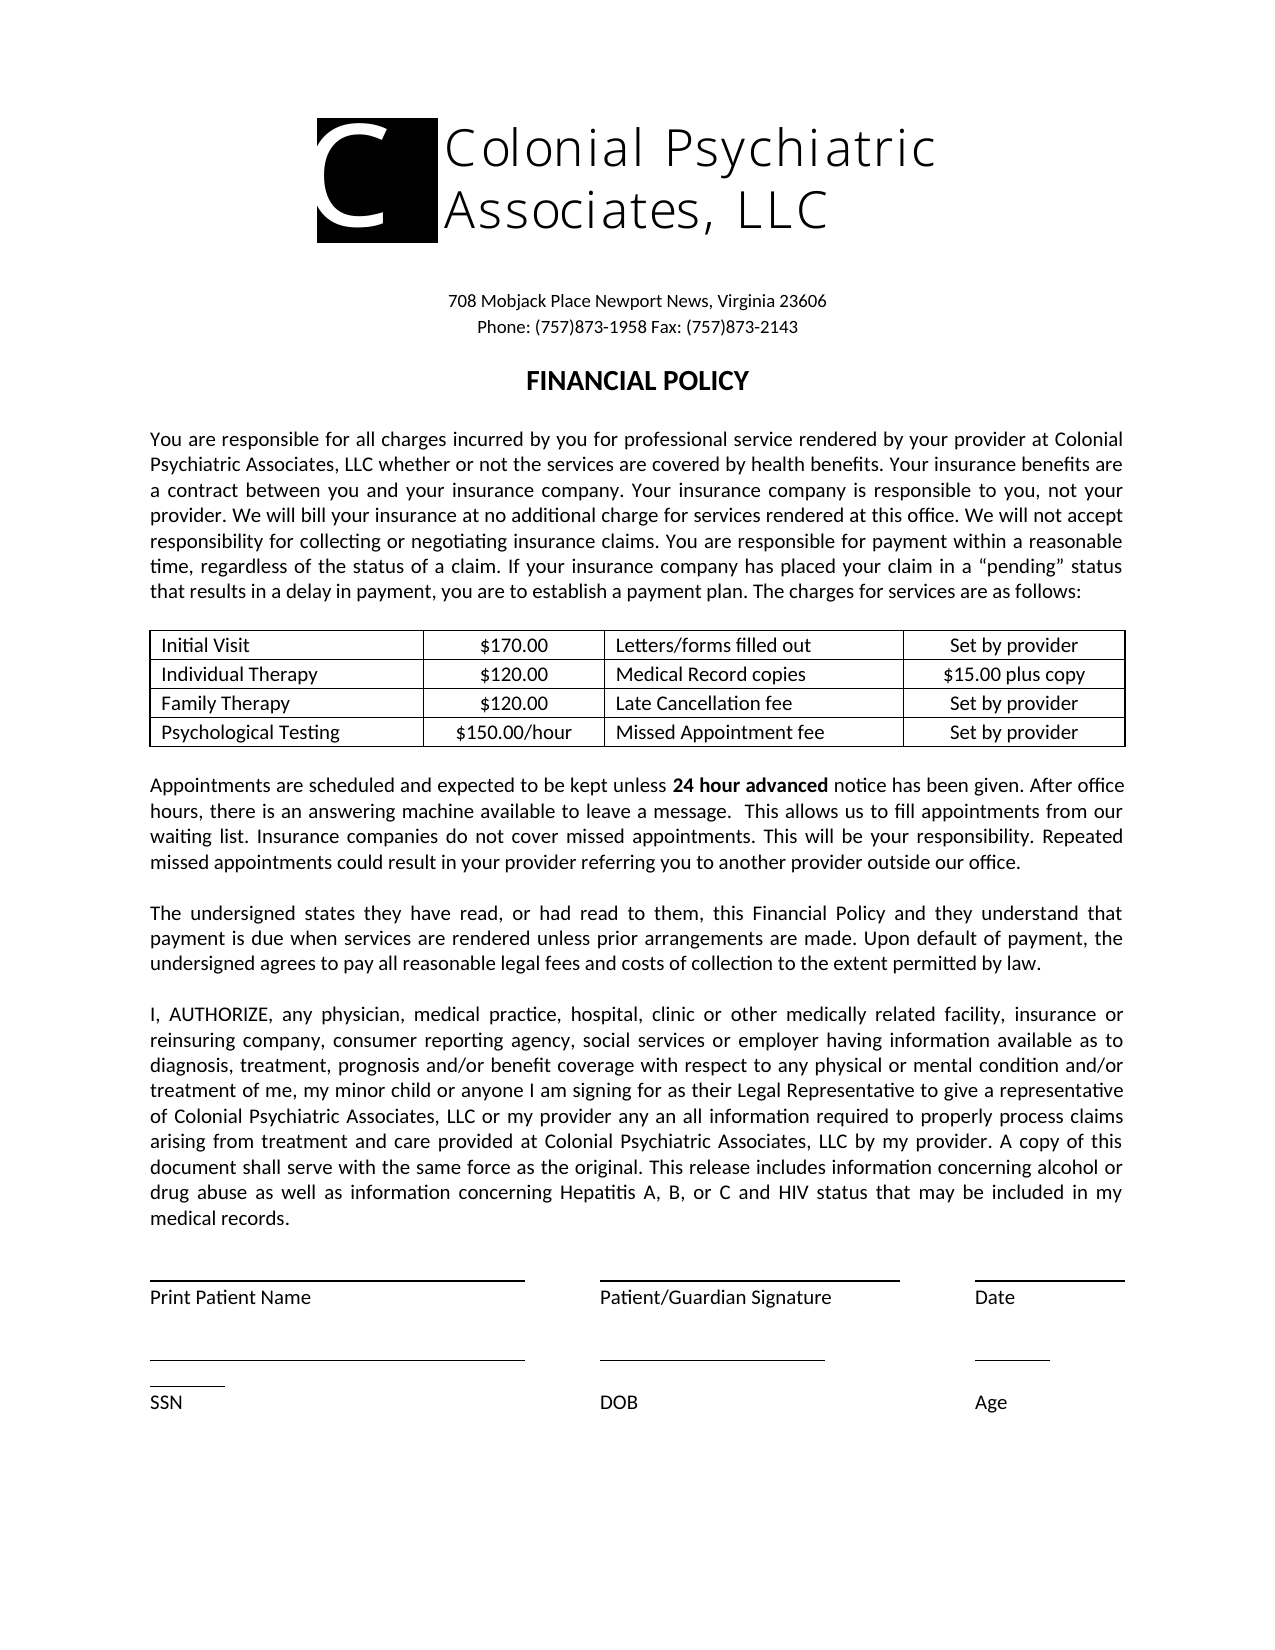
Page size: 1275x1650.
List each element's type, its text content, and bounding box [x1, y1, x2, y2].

text I, AUTHORIZE, any physician, medical practice, hospital, clinic or other medically related facility, insurance or reinsuring company, consumer reporting agency, social services or employer having information available as to diagnosis, treatment, prognosis and/or benefit coverage with respect to any physical or mental condition and/or treatment of me, my minor child or anyone I am signing for as their Legal Representative to give a representative of Colonial Psychiatric Associates, LLC or my provider any an all information required to properly process claims arising from treatment and care provided at Colonial Psychiatric Associates, LLC by my provider. A copy of this document shall serve with the same force as the original. This release includes information concerning alcohol or drug abuse as well as information concerning Hepatitis A, B, or C and HIV status that may be included in my medical records. [150, 1001, 1125, 1230]
text SSN DOB Age [150, 1335, 1125, 1415]
text Print Patient Name Patient/Guardian Signature Date [150, 1284, 1125, 1310]
table_cell Family Therapy [151, 689, 423, 717]
table_header Set by provider [904, 631, 1124, 659]
table_cell $15.00 plus copy [904, 660, 1124, 688]
text You are responsible for all charges incurred by you for professional service rendered by your provider at Colonial Psychiatric Associates, LLC whether or not the services are covered by health benefits. Your insurance benefits are a contract between you and your insurance company. Your insurance company is responsible to you, not your provider. We will bill your insurance at no additional charge for services rendered at this office. We will not accept responsibility for collecting or negotiating insurance claims. You are responsible for payment within a reasonable time, regardless of the status of a claim. If your insurance company has placed your claim in a “pending” status that results in a delay in payment, you are to establish a payment plan. The charges for services are as follows: [150, 426, 1125, 604]
table_cell $150.00/hour [424, 718, 604, 746]
text FINANCIAL POLICY [150, 362, 1125, 398]
table_cell Set by provider [904, 689, 1124, 717]
table_header Initial Visit [151, 631, 423, 659]
table_cell Missed Appointment fee [605, 718, 903, 746]
table_header Letters/forms filled out [605, 631, 903, 659]
table_header $170.00 [424, 631, 604, 659]
table_cell Individual Therapy [151, 660, 423, 688]
table_cell Medical Record copies [605, 660, 903, 688]
table_cell Late Cancellation fee [605, 689, 903, 717]
table_cell $120.00 [424, 660, 604, 688]
table_cell Set by provider [904, 718, 1124, 746]
table_cell $120.00 [424, 689, 604, 717]
text Appointments are scheduled and expected to be kept unless 24 hour advanced notice has been given. After office hours, there is an answering machine available to leave a message. This allows us to fill appointments from our waiting list. Insurance companies do not cover missed appointments. This will be your responsibility. Repeated missed appointments could result in your provider referring you to another provider outside our office. [150, 773, 1125, 874]
table_cell Psychological Testing [151, 718, 423, 746]
text The undersigned states they have read, or had read to them, this Financial Policy and they understand that payment is due when services are rendered unless prior arrangements are made. Upon default of payment, the undersigned agrees to pay all reasonable legal fees and costs of collection to the extent permitted by law. [150, 900, 1125, 976]
text 708 Mobjack Place Newport News, Virginia 23606 Phone: (757)873-1958 Fax: (757)873-2143 [150, 289, 1125, 338]
